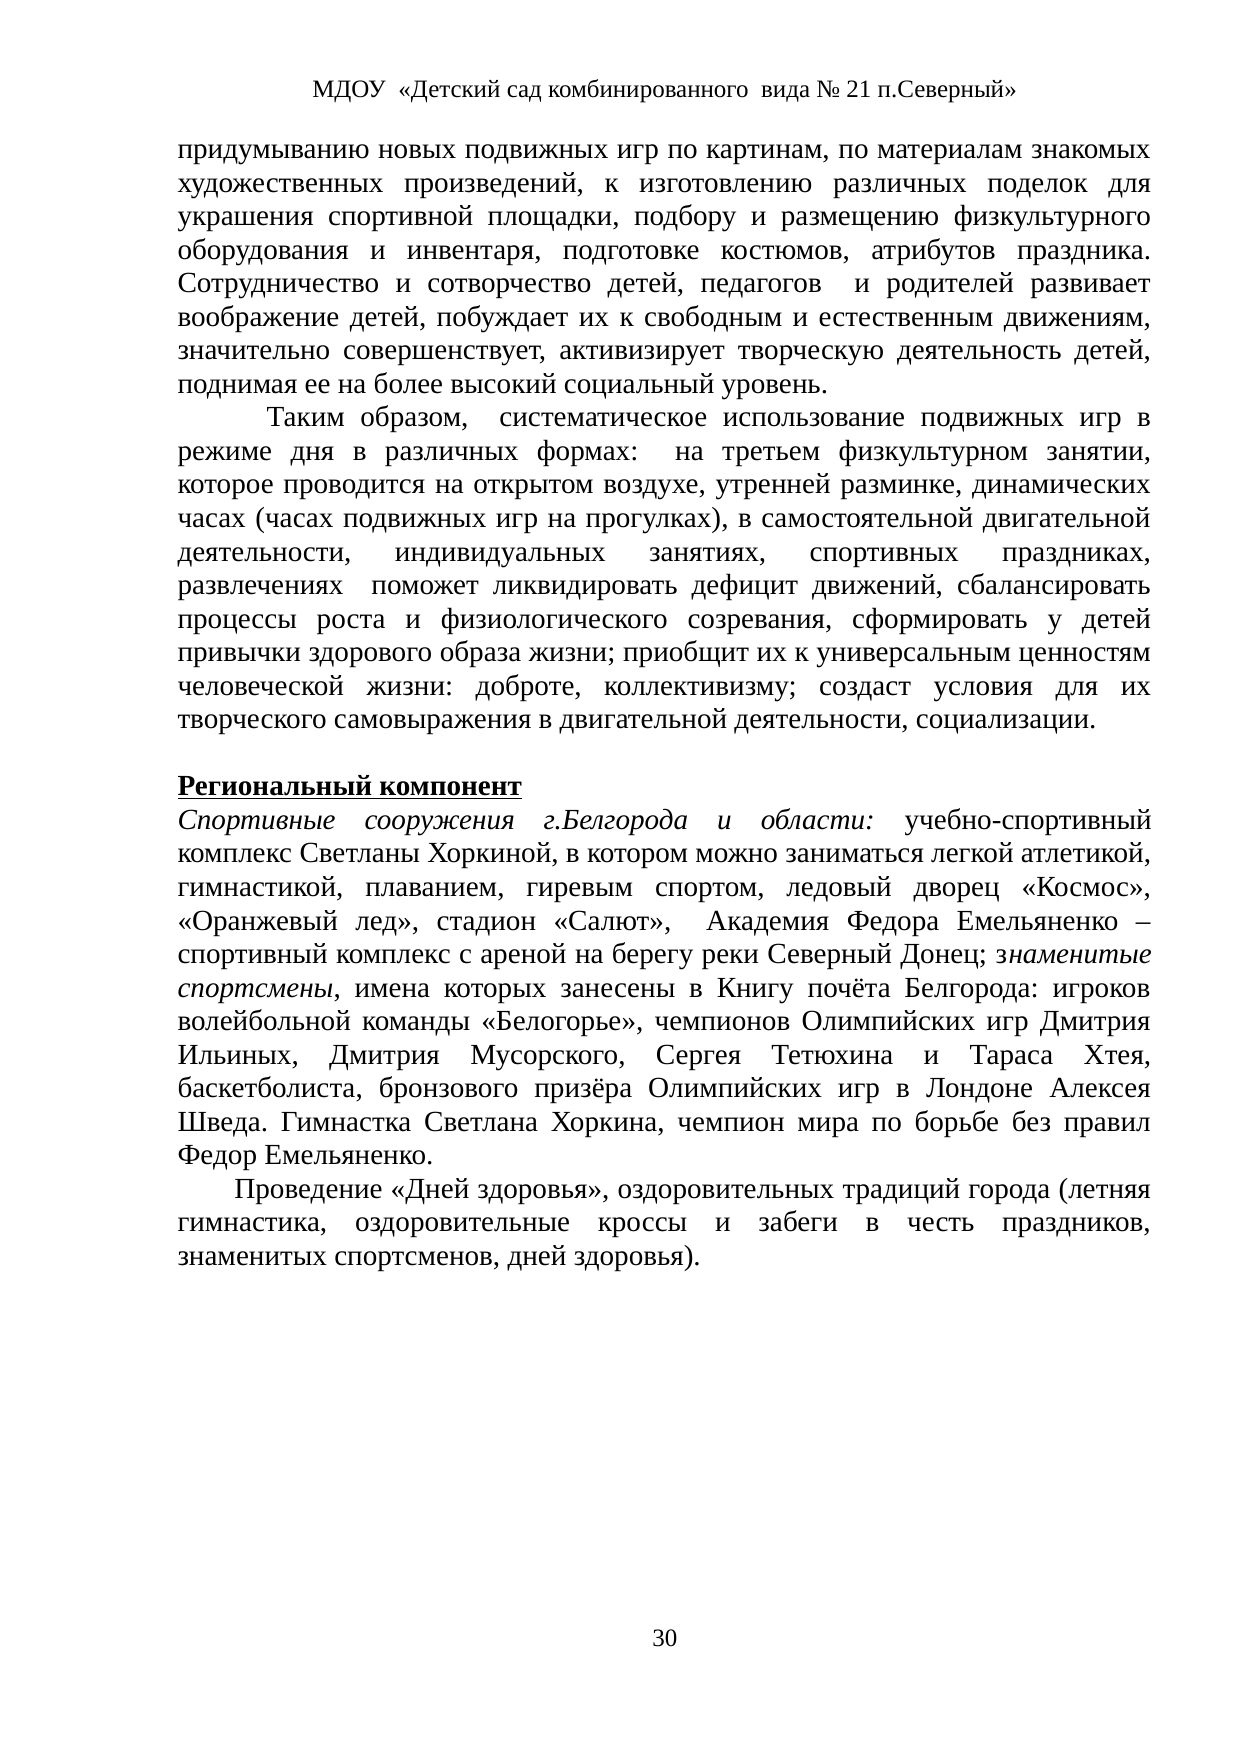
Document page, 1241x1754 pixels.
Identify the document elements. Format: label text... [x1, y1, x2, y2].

text Таким образом, систематическое использование подвижных игр в режиме дня в различных формах: на третьем физкультурном занятии, которое проводится на открытом воздухе, утренней разминке, динамических часах (часах подвижных игр на прогулках), в самостоятельной двигательной деятельности, индивидуальных занятиях, спортивных праздниках, развлечениях поможет ликвидировать дефицит движений, сбалансировать процессы роста и физиологического созревания, сформировать у детей привычки здорового образа жизни; приобщит их к универсальным ценностям человеческой жизни: доброте, коллективизму; создаст условия для их творческого самовыражения в двигательной деятельности, социализации. [177, 399, 1152, 735]
text Проведение «Дней здоровья», оздоровительных традиций города (летняя гимнастика, оздоровительные кроссы и забеги в честь праздников, знаменитых спортсменов, дней здоровья). [177, 1171, 1152, 1272]
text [177, 131, 1152, 399]
text Региональный компонент [177, 768, 1152, 802]
text Спортивные сооружения г.Белгорода и области: учебно-спортивный комплекс Светланы Хоркиной, в котором можно заниматься легкой атлетикой, гимнастикой, плаванием, гиревым спортом, ледовый дворец «Космос», «Оранжевый лед», стадион «Салют», Академия Федора Емельяненко – спортивный комплекс с ареной на берегу реки Северный Донец; знаменитые спортсмены, имена которых занесены в Книгу почёта Белгорода: игроков волейбольной команды «Белогорье», чемпионов Олимпийских игр Дмитрия Ильиных, Дмитрия Мусорского, Сергея Тетюхина и Тараса Хтея, баскетболиста, бронзового призёра Олимпийских игр в Лондоне Алексея Шведа. Гимнастка Светлана Хоркина, чемпион мира по борьбе без правил Федор Емельяненко. [177, 802, 1152, 1171]
